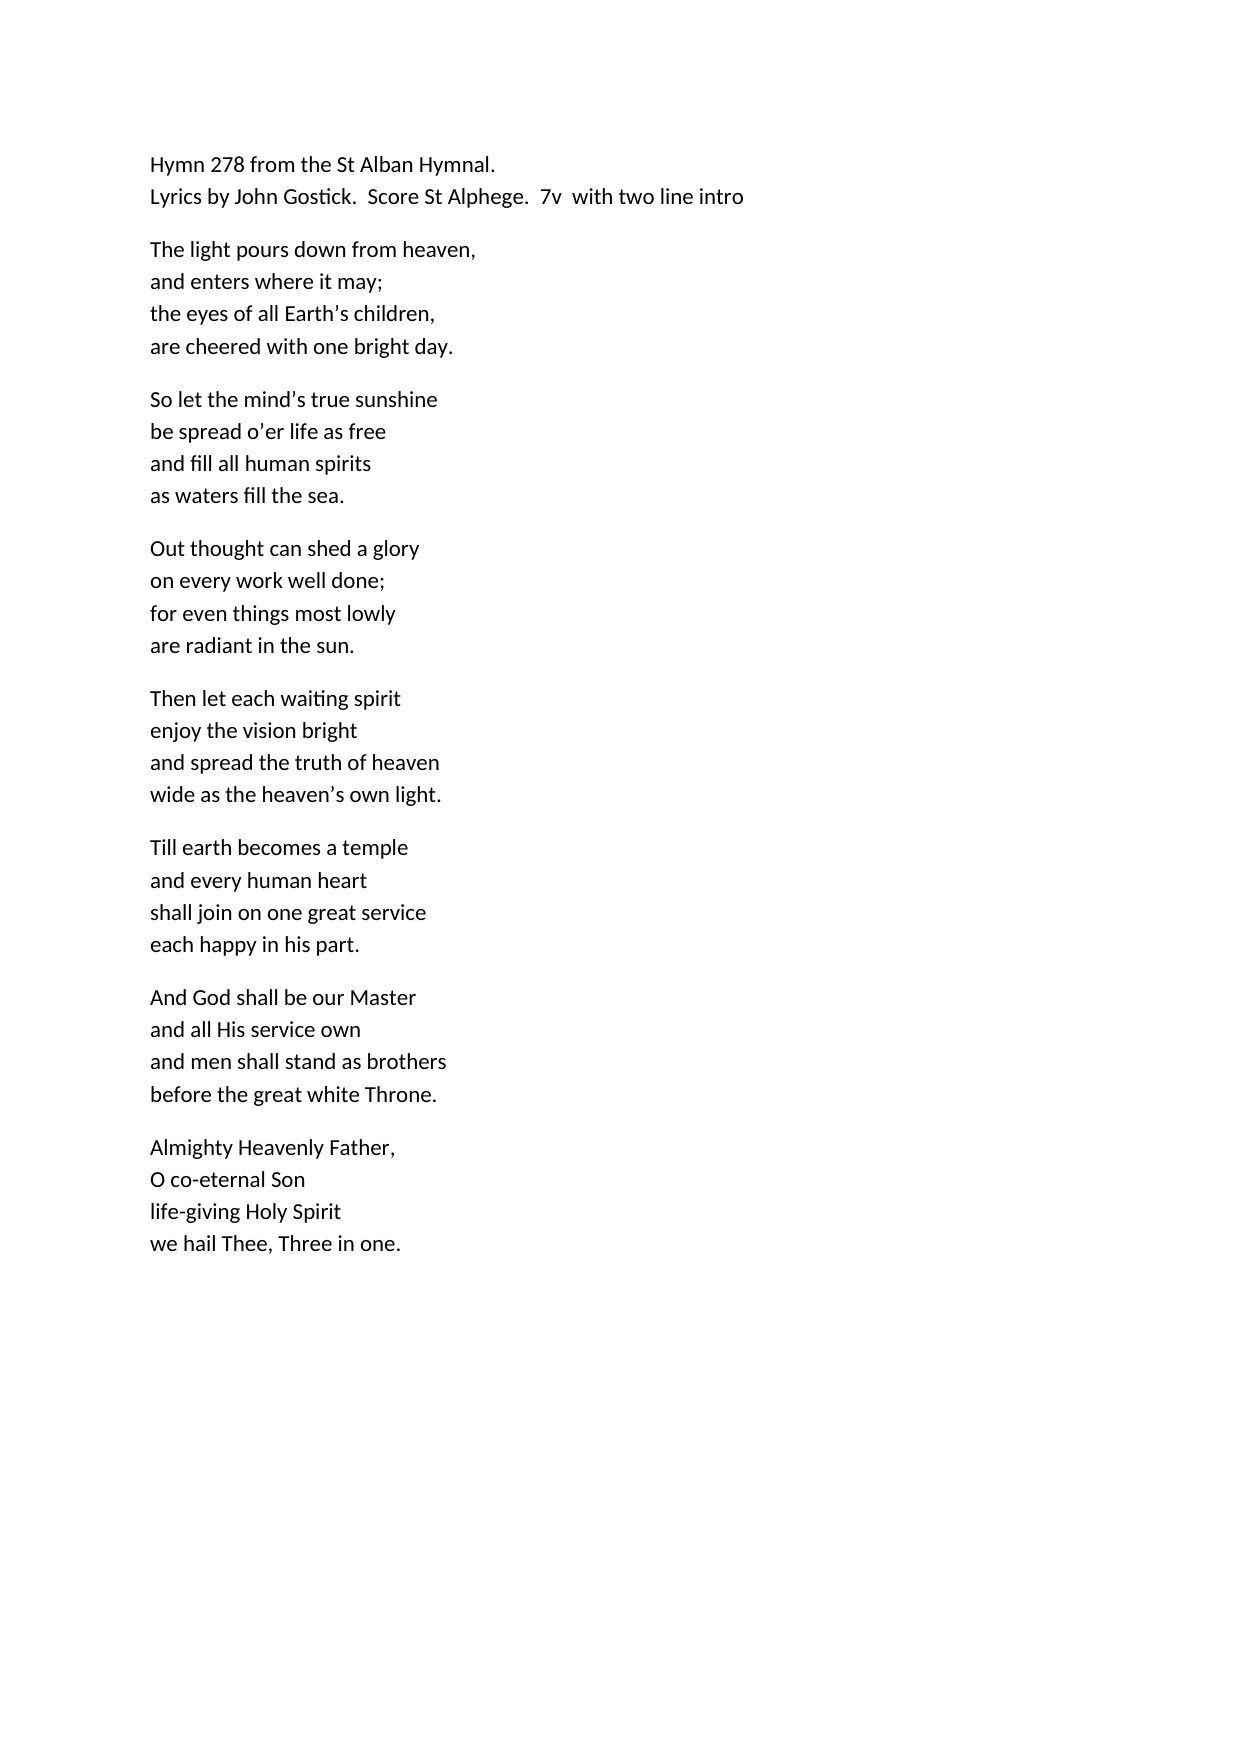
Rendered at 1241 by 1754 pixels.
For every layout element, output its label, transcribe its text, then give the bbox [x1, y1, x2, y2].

text The light pours down from heaven, and enters where it may; the eyes of all Earth’s children, are cheered with one bright day. [150, 235, 1090, 360]
text Till earth becomes a temple and every human heart shall join on one great service each happy in his part. [150, 833, 1090, 958]
text Then let each waiting spirit enjoy the vision bright and spread the truth of heaven wide as the heaven’s own light. [150, 684, 1090, 808]
text So let the mind’s true sunshine be spread o’er life as free and fill all human spirits as waters fill the sea. [150, 385, 1090, 509]
text And God shall be our Master and all His service own and men shall stand as brothers before the great white Throne. [150, 983, 1090, 1108]
text Out thought can shed a glory on every work well done; for even things most lowly are radiant in the sun. [150, 534, 1090, 659]
text Hymn 278 from the St Alban Hymnal. Lyrics by John Gostick. Score St Alphege. 7v with two line intro [150, 150, 1090, 210]
text Almighty Heavenly Father, O co-eternal Son life-giving Holy Spirit we hail Thee, Three in one. [150, 1133, 1090, 1257]
